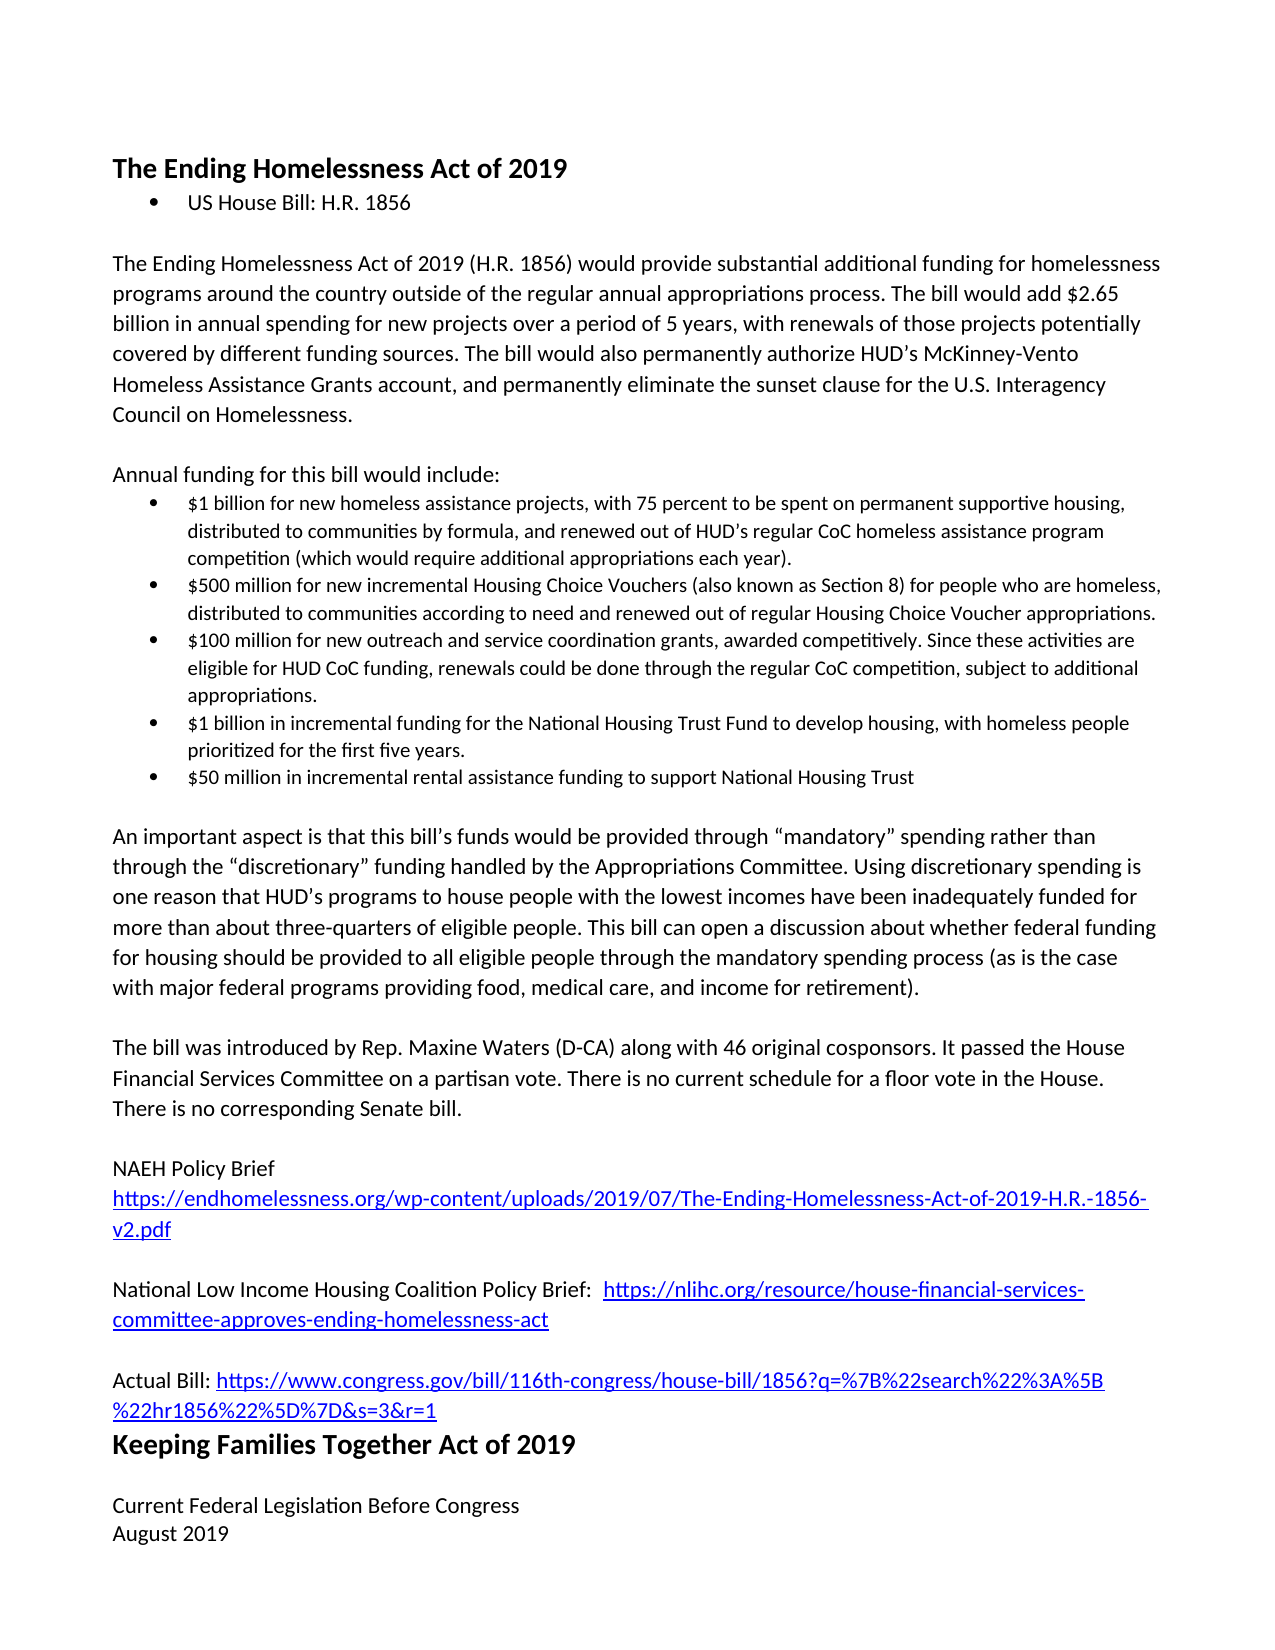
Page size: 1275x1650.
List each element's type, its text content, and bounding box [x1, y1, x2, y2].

list An important aspect is that this bill’s funds would be provided through “mandatory” spending rather than through the “discretionary” funding handled by the Appropriations Committee. Using discretionary spending is one reason that HUD’s programs to house people with the lowest incomes have been inadequately funded for more than about three-quarters of eligible people. This bill can open a discussion about whether federal funding for housing should be provided to all eligible people through the mandatory spending process (as is the case with major federal programs providing food, medical care, and income for retirement). [112, 822, 1162, 1001]
list US House Bill: H.R. 1856 [150, 188, 1162, 216]
list The Ending Homelessness Act of 2019 (H.R. 1856) would provide substantial additional funding for homelessness programs around the country outside of the regular annual appropriations process. The bill would add $2.65 billion in annual spending for new projects over a period of 5 years, with renewals of those projects potentially covered by different funding sources. The bill would also permanently authorize HUD’s McKinney-Vento Homeless Assistance Grants account, and permanently eliminate the sunset clause for the U.S. Interagency Council on Homelessness. [112, 249, 1162, 428]
list $50 million in incremental rental assistance funding to support National Housing Trust [150, 764, 1162, 790]
text Actual Bill: https://www.congress.gov/bill/116th-congress/house-bill/1856?q=%7B%22search%22%3A%5B%22hr1856%22%5D%7D&s=3&r=1 [112, 1366, 1162, 1424]
list Annual funding for this bill would include: [112, 460, 1162, 488]
list https://endhomelessness.org/wp-content/uploads/2019/07/The-Ending-Homelessness-Act-of-2019-H.R.-1856-v2.pdf [112, 1184, 1162, 1243]
text The Ending Homelessness Act of 2019 [112, 150, 1162, 186]
text National Low Income Housing Coalition Policy Brief: https://nlihc.org/resource/house-financial-services-committee-approves-ending-homelessness-act [112, 1275, 1162, 1333]
list $100 million for new outreach and service coordination grants, awarded competitively. Since these activities are eligible for HUD CoC funding, renewals could be done through the regular CoC competition, subject to additional appropriations. [150, 627, 1162, 708]
list $1 billion in incremental funding for the National Housing Trust Fund to develop housing, with homeless people prioritized for the first five years. [150, 710, 1162, 762]
text NAEH Policy Brief [112, 1154, 1162, 1182]
list The bill was introduced by Rep. Maxine Waters (D-CA) along with 46 original cosponsors. It passed the House Financial Services Committee on a partisan vote. There is no current schedule for a floor vote in the House. There is no corresponding Senate bill. [112, 1033, 1162, 1122]
list $1 billion for new homeless assistance projects, with 75 percent to be spent on permanent supportive housing, distributed to communities by formula, and renewed out of HUD’s regular CoC homeless assistance program competition (which would require additional appropriations each year). [150, 491, 1162, 571]
list $500 million for new incremental Housing Choice Vouchers (also known as Section 8) for people who are homeless, distributed to communities according to need and renewed out of regular Housing Choice Voucher appropriations. [150, 573, 1162, 626]
text Keeping Families Together Act of 2019 [112, 1426, 1162, 1462]
